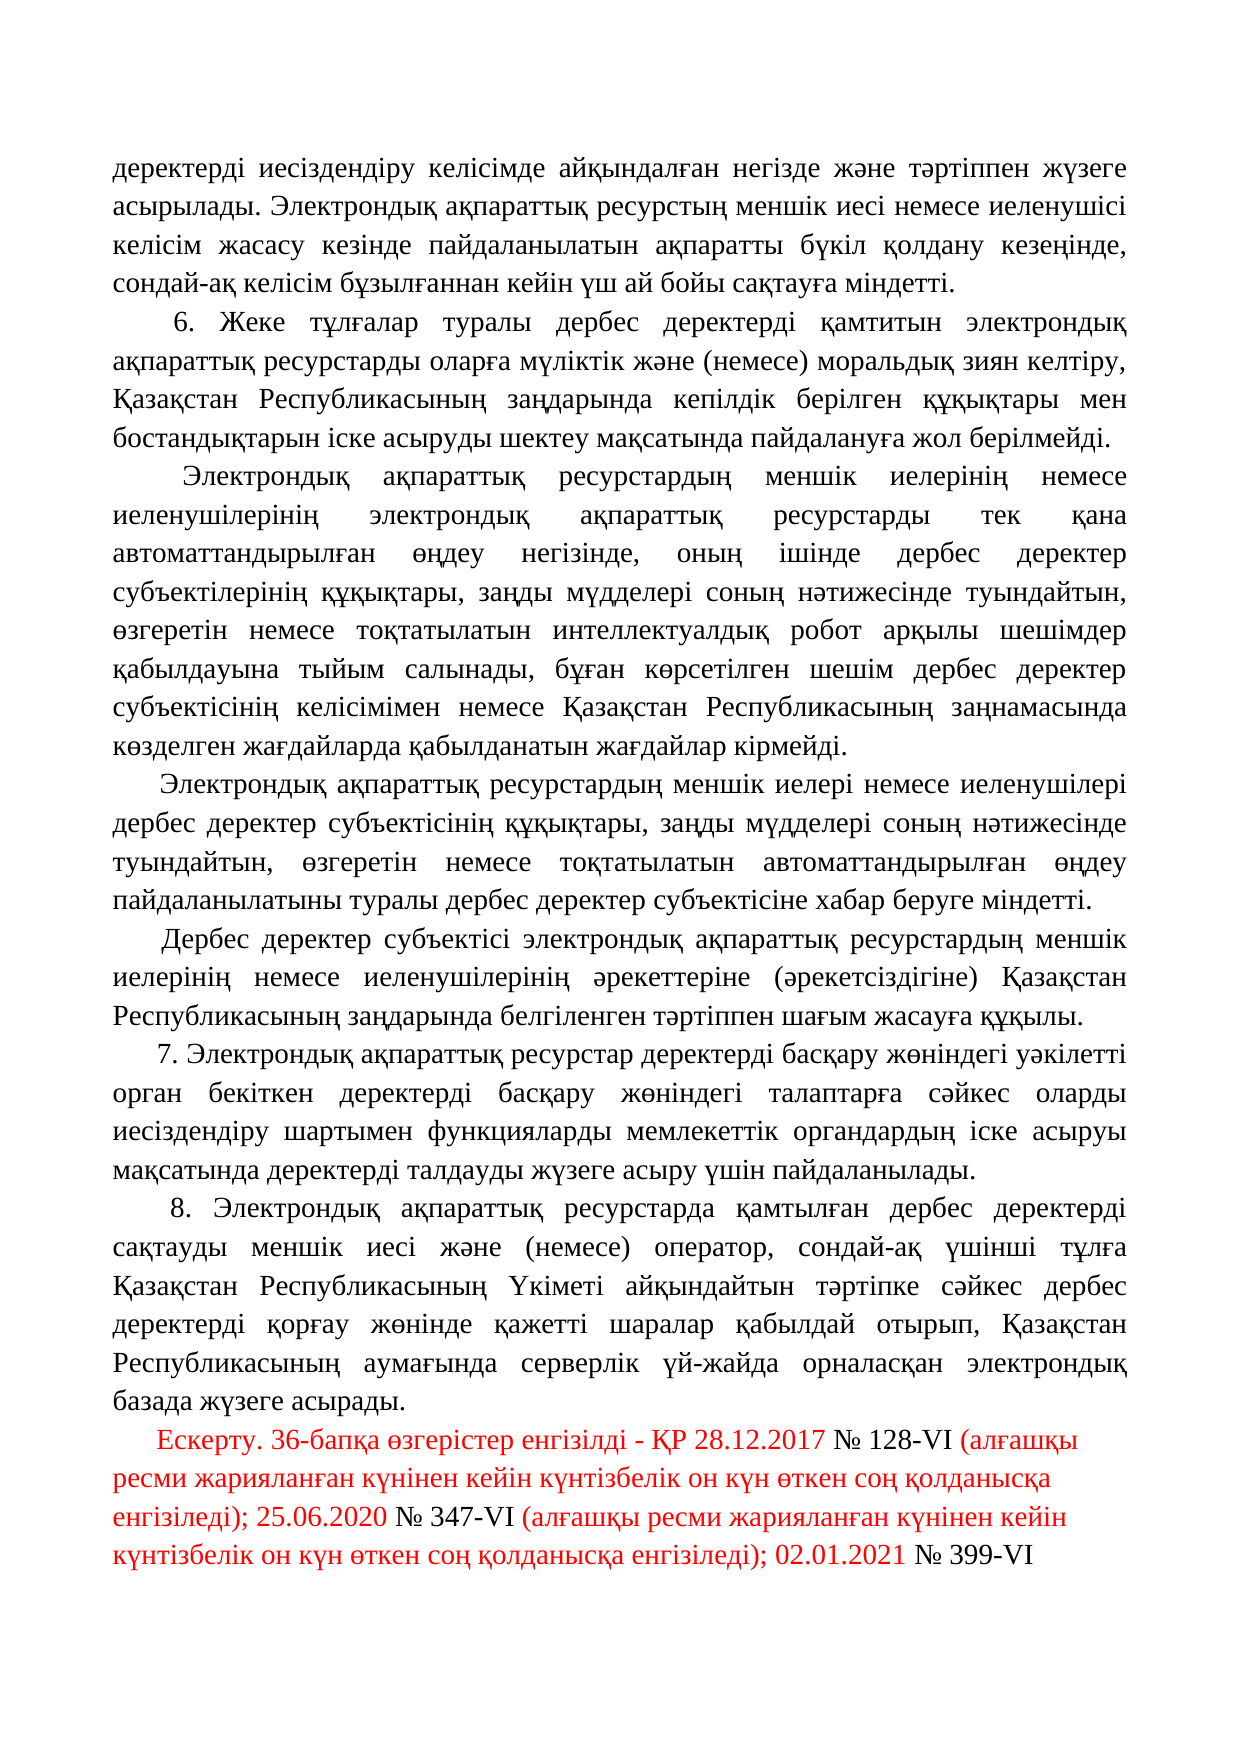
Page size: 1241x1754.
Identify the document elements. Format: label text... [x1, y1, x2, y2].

text Электрондық ақпараттық ресурстардың меншік иелерінің немесе иеленушілерінің электрондық ақпараттық ресурстарды тек қана автоматтандырылған өңдеу негізінде, оның ішінде дербес деректер субъектілерінің құқықтары, заңды мүдделері соның нәтижесінде туындайтын, өзгеретін немесе тоқтатылатын интеллектуалдық робот арқылы шешімдер қабылдауына тыйым салынады, бұған көрсетілген шешім дербес деректер субъектісінің келісімімен немесе Қазақстан Республикасының заңнамасында көзделген жағдайларда қабылданатын жағдайлар кірмейді. [112, 458, 1128, 762]
text Дербес деректер субъектісі электрондық ақпараттық ресурстардың меншік иелерінің немесе иеленушілерінің әрекеттеріне (әрекетсіздігіне) Қазақстан Республикасының заңдарында белгіленген тәртіппен шағым жасауға құқылы. [112, 921, 1128, 1031]
text 6. Жеке тұлғалар туралы дербес деректерді қамтитын электрондық ақпараттық ресурстарды оларға мүліктік және (немесе) моральдық зиян келтіру, Қазақстан Республикасының заңдарында кепілдік берілген құқықтары мен бостандықтарын іске асыруды шектеу мақсатында пайдалануға жол берілмейді. [112, 304, 1128, 453]
text Электрондық ақпараттық ресурстардың меншік иелері немесе иеленушілері дербес деректер субъектісінің құқықтары, заңды мүдделері соның нәтижесінде туындайтын, өзгеретін немесе тоқтатылатын автоматтандырылған өңдеу пайдаланылатыны туралы дербес деректер субъектісіне хабар беруге міндетті. [112, 767, 1128, 916]
text 7. Электрондық ақпараттық ресурстар деректерді басқару жөніндегі уәкілетті орган бекіткен деректерді басқару жөніндегі талаптарға сәйкес оларды иесіздендіру шартымен функцияларды мемлекеттік органдардың іске асыруы мақсатында деректерді талдауды жүзеге асыру үшін пайдаланылады. [112, 1036, 1128, 1186]
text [112, 1422, 1128, 1571]
text 8. Электрондық ақпараттық ресурстарда қамтылған дербес деректерді сақтауды меншік иесі және (немесе) оператор, сондай-ақ үшінші тұлға Қазақстан Республикасының Үкіметі айқындайтын тәртіпке сәйкес дербес деректерді қорғау жөнінде қажетті шаралар қабылдай отырып, Қазақстан Республикасының аумағында серверлік үй-жайда орналасқан электрондық базада жүзеге асырады. [112, 1191, 1128, 1417]
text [112, 150, 1128, 299]
